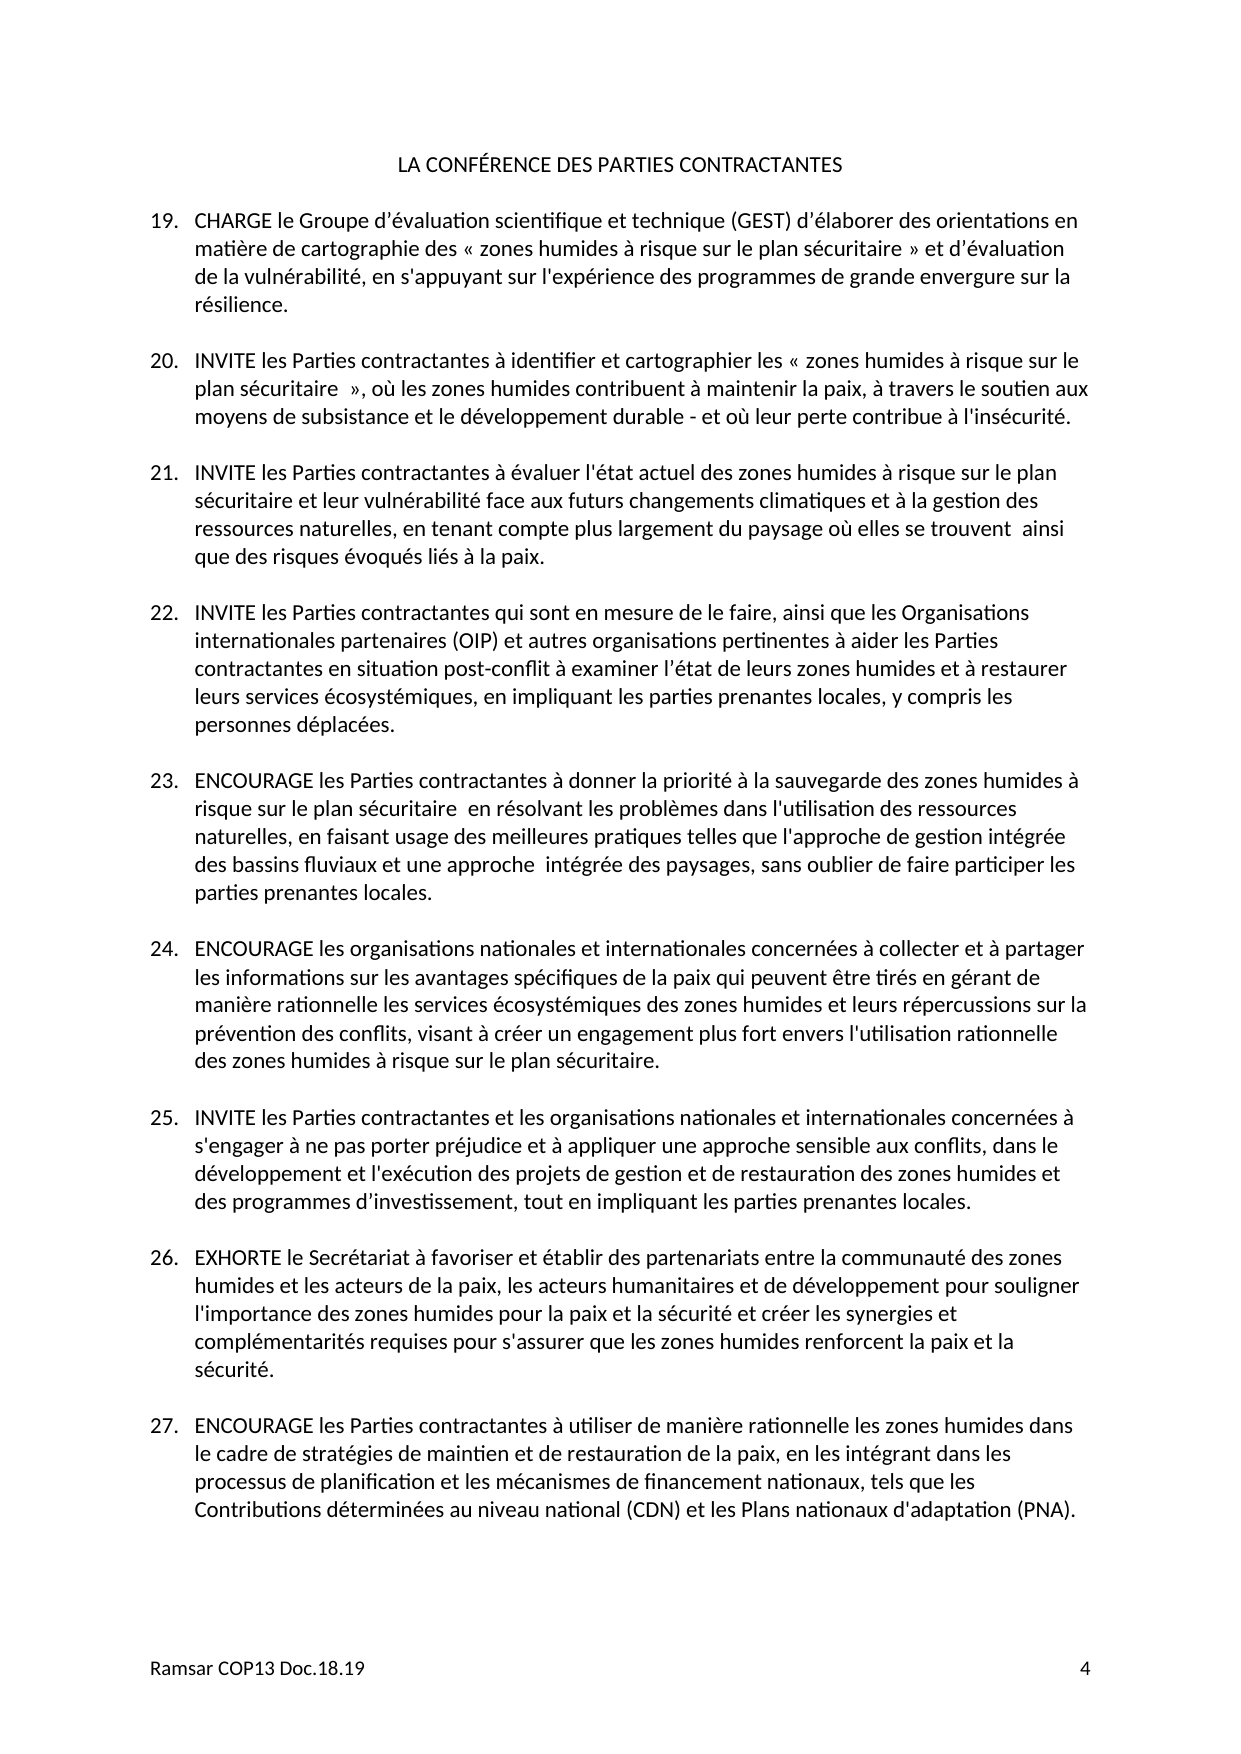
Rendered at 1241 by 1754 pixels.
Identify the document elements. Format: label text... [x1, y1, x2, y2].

list 26. EXHORTE le Secrétariat à favoriser et établir des partenariats entre la communauté des zones humides et les acteurs de la paix, les acteurs humanitaires et de développement pour souligner l'importance des zones humides pour la paix et la sécurité et créer les synergies et complémentarités requises pour s'assurer que les zones humides renforcent la paix et la sécurité. [150, 1243, 1090, 1383]
list 24. ENCOURAGE les organisations nationales et internationales concernées à collecter et à partager les informations sur les avantages spécifiques de la paix qui peuvent être tirés en gérant de manière rationnelle les services écosystémiques des zones humides et leurs répercussions sur la prévention des conflits, visant à créer un engagement plus fort envers l'utilisation rationnelle des zones humides à risque sur le plan sécuritaire. [150, 934, 1090, 1075]
list 25. INVITE les Parties contractantes et les organisations nationales et internationales concernées à s'engager à ne pas porter préjudice et à appliquer une approche sensible aux conflits, dans le développement et l'exécution des projets de gestion et de restauration des zones humides et des programmes d’investissement, tout en impliquant les parties prenantes locales. [150, 1103, 1090, 1215]
list 27. ENCOURAGE les Parties contractantes à utiliser de manière rationnelle les zones humides dans le cadre de stratégies de maintien et de restauration de la paix, en les intégrant dans les processus de planification et les mécanismes de financement nationaux, tels que les Contributions déterminées au niveau national (CDN) et les Plans nationaux d'adaptation (PNA). [150, 1411, 1090, 1523]
list 22. INVITE les Parties contractantes qui sont en mesure de le faire, ainsi que les Organisations internationales partenaires (OIP) et autres organisations pertinentes à aider les Parties contractantes en situation post-conflit à examiner l’état de leurs zones humides et à restaurer leurs services écosystémiques, en impliquant les parties prenantes locales, y compris les personnes déplacées. [150, 598, 1090, 738]
list 21. INVITE les Parties contractantes à évaluer l'état actuel des zones humides à risque sur le plan sécuritaire et leur vulnérabilité face aux futurs changements climatiques et à la gestion des ressources naturelles, en tenant compte plus largement du paysage où elles se trouvent ainsi que des risques évoqués liés à la paix. [150, 458, 1090, 570]
list 23. ENCOURAGE les Parties contractantes à donner la priorité à la sauvegarde des zones humides à risque sur le plan sécuritaire en résolvant les problèmes dans l'utilisation des ressources naturelles, en faisant usage des meilleures pratiques telles que l'approche de gestion intégrée des bassins fluviaux et une approche intégrée des paysages, sans oublier de faire participer les parties prenantes locales. [150, 766, 1090, 907]
list LA CONFÉRENCE DES PARTIES CONTRACTANTES [150, 150, 1090, 178]
list 19. CHARGE le Groupe d’évaluation scientifique et technique (GEST) d’élaborer des orientations en matière de cartographie des « zones humides à risque sur le plan sécuritaire » et d’évaluation de la vulnérabilité, en s'appuyant sur l'expérience des programmes de grande envergure sur la résilience. [150, 206, 1090, 318]
list 20. INVITE les Parties contractantes à identifier et cartographier les « zones humides à risque sur le plan sécuritaire », où les zones humides contribuent à maintenir la paix, à travers le soutien aux moyens de subsistance et le développement durable - et où leur perte contribue à l'insécurité. [150, 346, 1090, 430]
